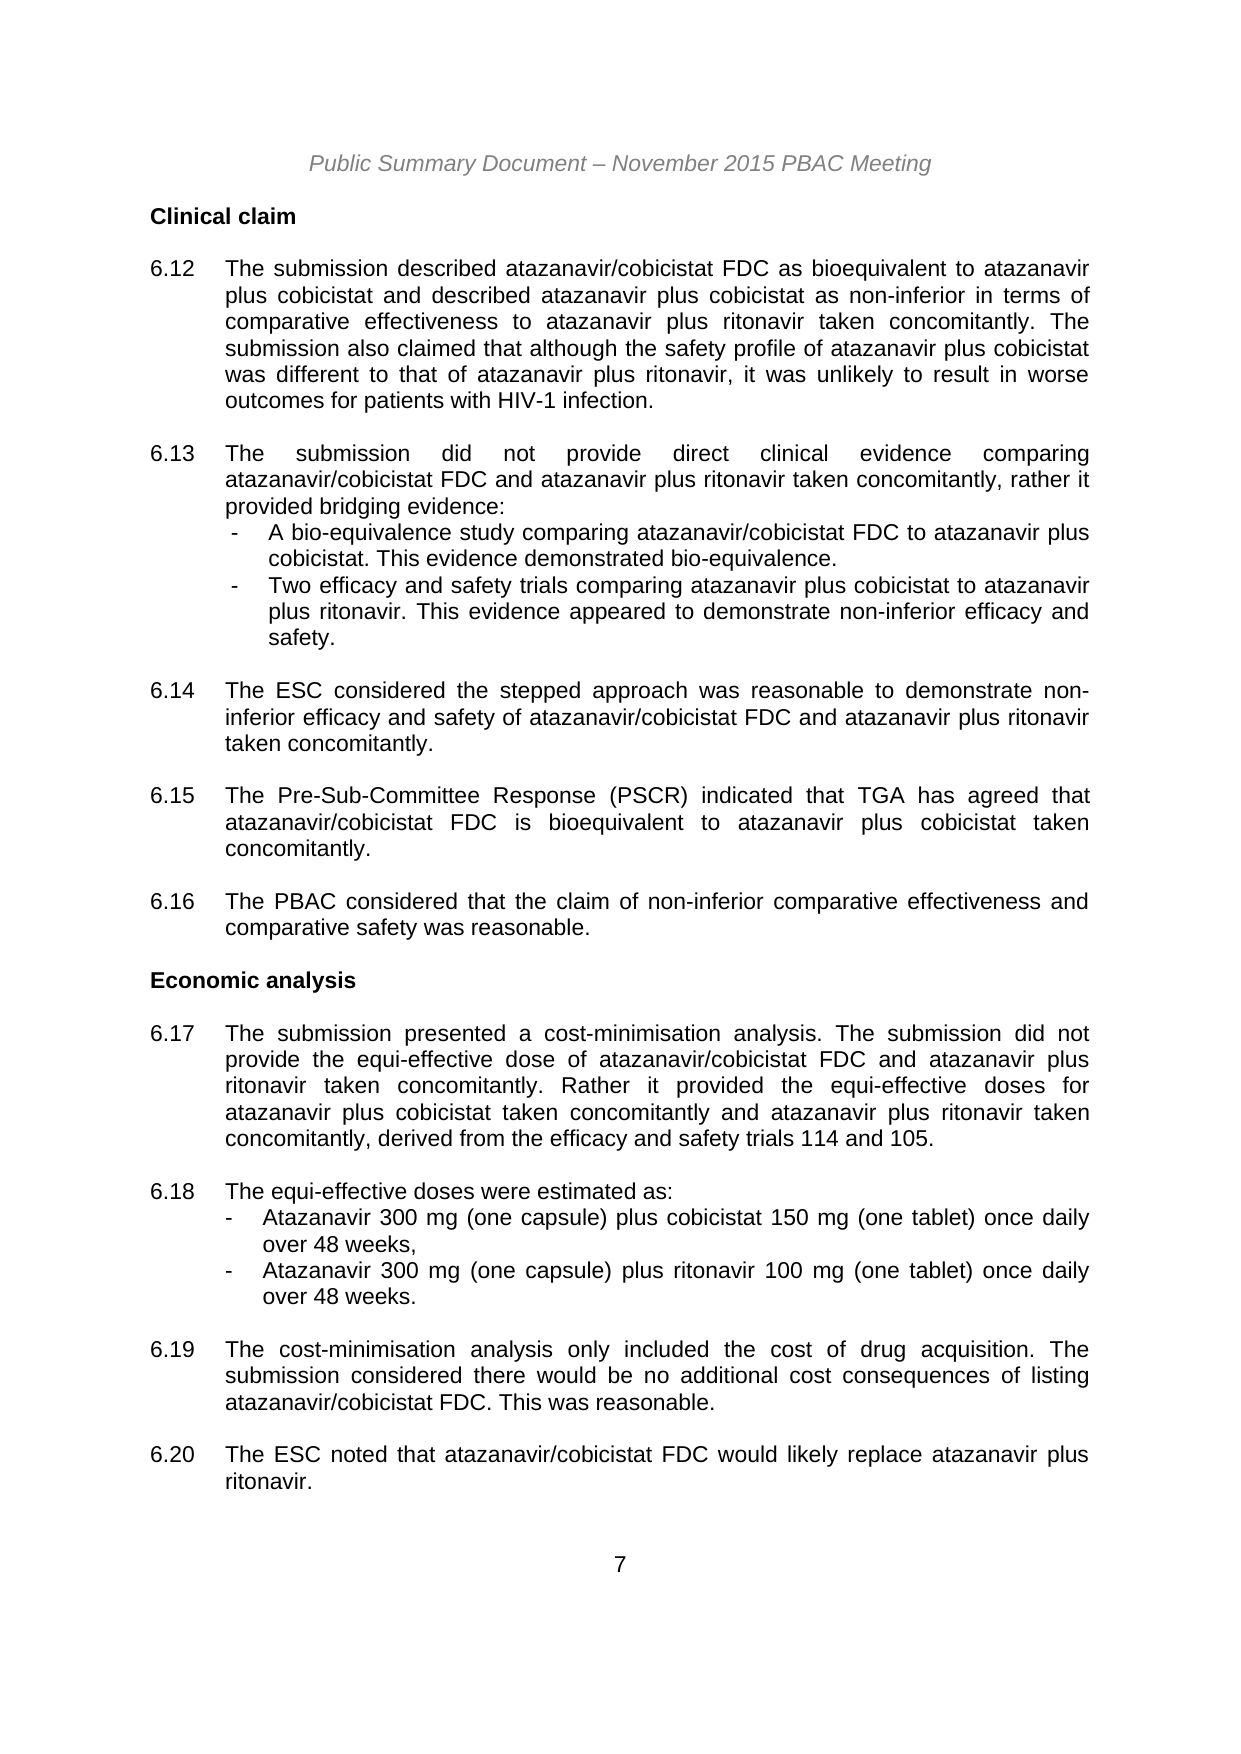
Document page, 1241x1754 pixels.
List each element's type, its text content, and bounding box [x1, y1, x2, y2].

list The ESC considered the stepped approach was reasonable to demonstrate non-inferior efficacy and safety of atazanavir/cobicistat FDC and atazanavir plus ritonavir taken concomitantly. [150, 677, 1090, 756]
list The submission presented a cost-minimisation analysis. The submission did not provide the equi-effective dose of atazanavir/cobicistat FDC and atazanavir plus ritonavir taken concomitantly. Rather it provided the equi-effective doses for atazanavir plus cobicistat taken concomitantly and atazanavir plus ritonavir taken concomitantly, derived from the efficacy and safety trials 114 and 105. [150, 1020, 1090, 1151]
list Two efficacy and safety trials comparing atazanavir plus cobicistat to atazanavir plus ritonavir. This evidence appeared to demonstrate non-inferior efficacy and safety. [231, 572, 1090, 651]
subtitle Clinical claim [150, 203, 1090, 229]
list Atazanavir 300 mg (one capsule) plus cobicistat 150 mg (one tablet) once daily over 48 weeks, [225, 1204, 1090, 1257]
list The cost-minimisation analysis only included the cost of drug acquisition. The submission considered there would be no additional cost consequences of listing atazanavir/cobicistat FDC. This was reasonable. [150, 1336, 1090, 1415]
list The equi-effective doses were estimated as: [150, 1178, 1090, 1204]
list The PBAC considered that the claim of non-inferior comparative effectiveness and comparative safety was reasonable. [150, 888, 1090, 941]
subtitle Economic analysis [150, 967, 1090, 993]
list Atazanavir 300 mg (one capsule) plus ritonavir 100 mg (one tablet) once daily over 48 weeks. [225, 1257, 1090, 1309]
list The submission described atazanavir/cobicistat FDC as bioequivalent to atazanavir plus cobicistat and described atazanavir plus cobicistat as non-inferior in terms of comparative effectiveness to atazanavir plus ritonavir taken concomitantly. The submission also claimed that although the safety profile of atazanavir plus cobicistat was different to that of atazanavir plus ritonavir, it was unlikely to result in worse outcomes for patients with HIV-1 infection. [150, 255, 1090, 413]
list The ESC noted that atazanavir/cobicistat FDC would likely replace atazanavir plus ritonavir. [150, 1441, 1090, 1494]
list The submission did not provide direct clinical evidence comparing atazanavir/cobicistat FDC and atazanavir plus ritonavir taken concomitantly, rather it provided bridging evidence: [150, 440, 1090, 519]
list The Pre-Sub-Committee Response (PSCR) indicated that TGA has agreed that atazanavir/cobicistat FDC is bioequivalent to atazanavir plus cobicistat taken concomitantly. [150, 782, 1090, 862]
list A bio-equivalence study comparing atazanavir/cobicistat FDC to atazanavir plus cobicistat. This evidence demonstrated bio-equivalence. [231, 519, 1090, 572]
